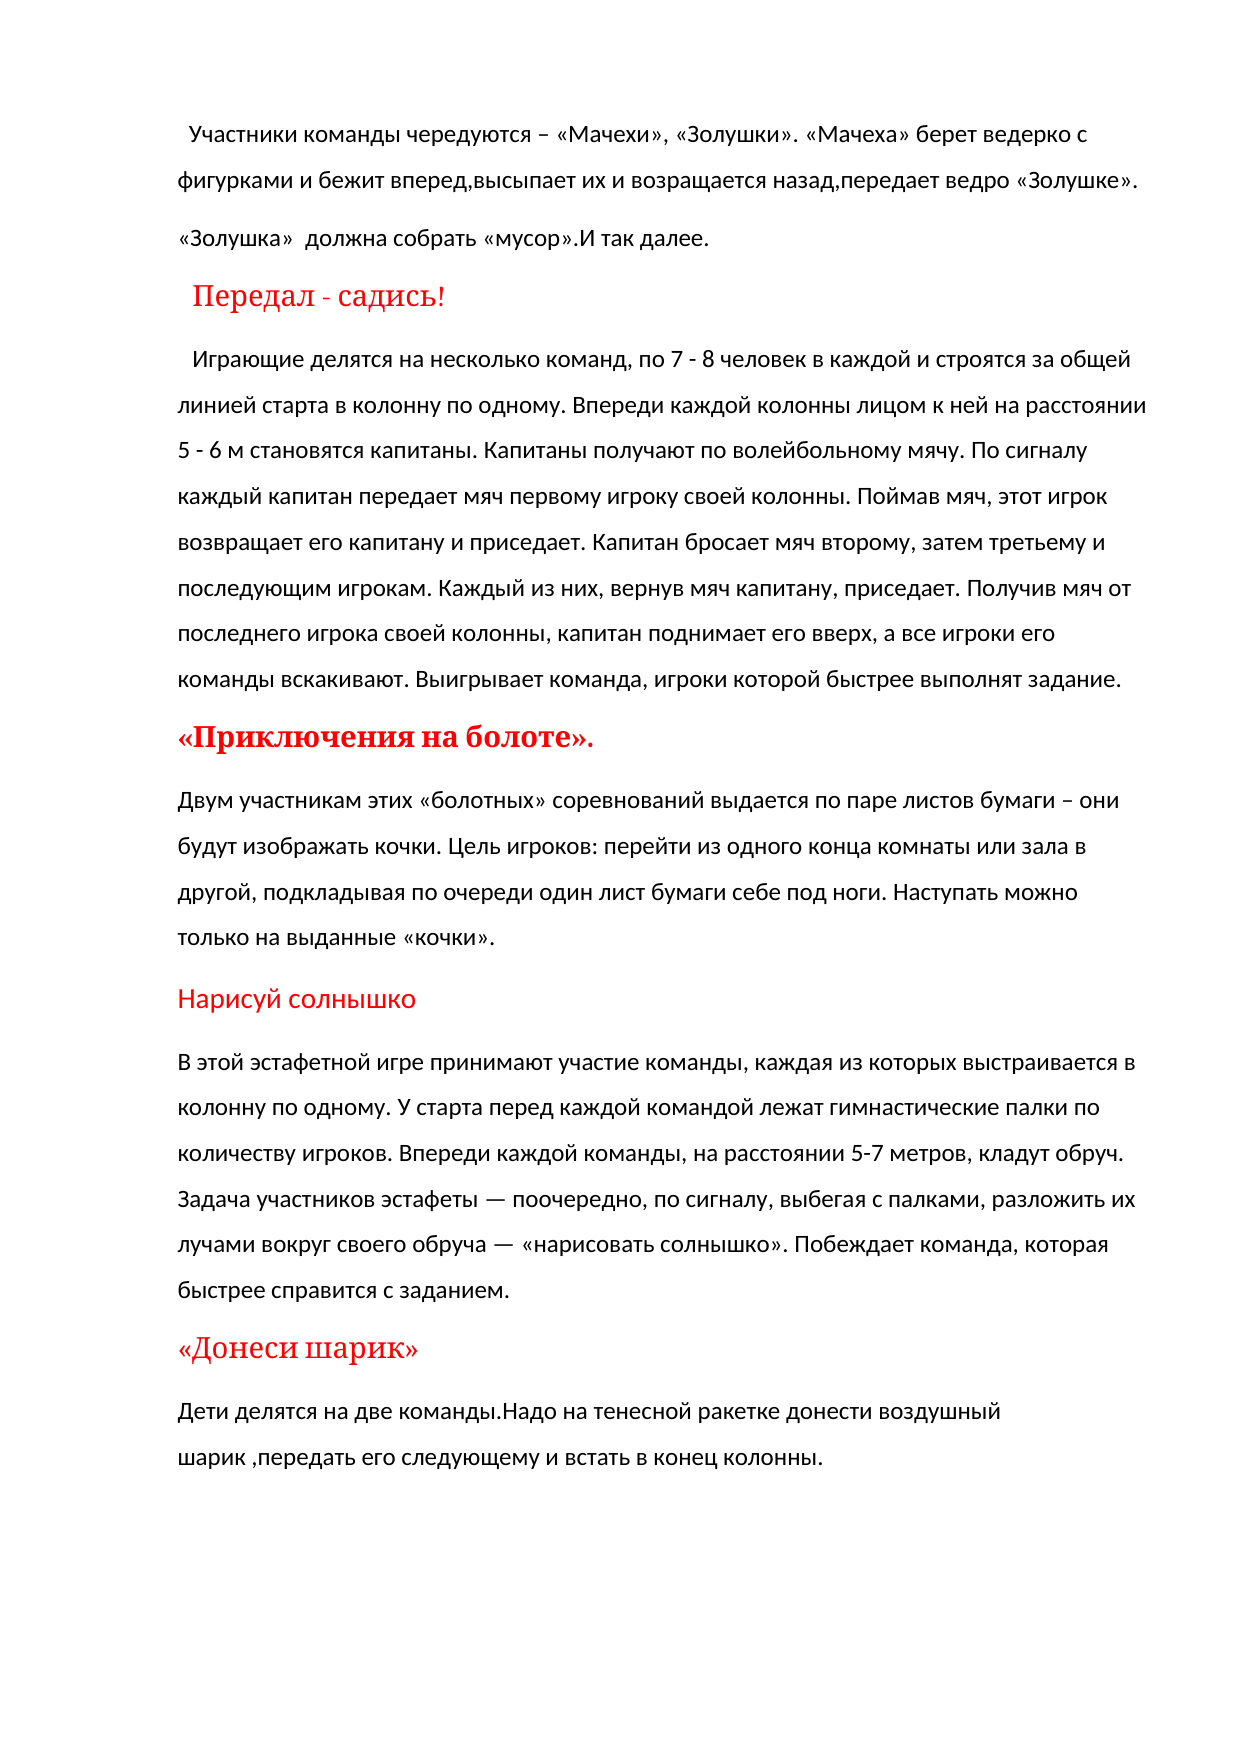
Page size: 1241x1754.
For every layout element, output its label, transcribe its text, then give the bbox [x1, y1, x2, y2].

text Нарисуй солнышко [177, 980, 1152, 1015]
text Дети делятся на две команды.Надо на тенесной ракетке донести воздушный шарик ,передать его следующему и встать в конец колонны. [177, 1395, 1152, 1472]
text «Приключения на болоте». [177, 721, 1152, 755]
text Играющие делятся на несколько команд, по 7 - 8 человек в каждой и строятся за общей линией старта в колонну по одному. Впереди каждой колонны лицом к ней на расстоянии 5 - 6 м становятся капитаны. Капитаны получают по волейбольному мячу. По сигналу каждый капитан передает мяч первому игроку своей колонны. Поймав мяч, этот игрок возвращает его капитану и приседает. Капитан бросает мяч второму, затем третьему и последующим игрокам. Каждый из них, вернув мяч капитану, приседает. Получив мяч от последнего игрока своей колонны, капитан поднимает его вверх, а все игроки его команды вскакивают. Выигрывает команда, игроки которой быстрее выполнят задание. [177, 343, 1152, 694]
text «Донеси шарик» [177, 1332, 1152, 1366]
text В этой эстафетной игре принимают участие команды, каждая из которых выстраивается в колонну по одному. У старта перед каждой командой лежат гимнастические палки по количеству игроков. Впереди каждой команды, на расстоянии 5-7 метров, кладут обруч. Задача участников эстафеты — поочередно, по сигналу, выбегая с палками, разложить их лучами вокруг своего обруча — «нарисовать солнышко». Побеждает команда, которая быстрее справится с заданием. [177, 1046, 1152, 1305]
text Двум участникам этих «болотных» соревнований выдается по паре листов бумаги – они будут изображать кочки. Цель игроков: перейти из одного конца комнаты или зала в другой, подкладывая по очереди один лист бумаги себе под ноги. Наступать можно только на выданные «кочки». [177, 784, 1152, 952]
text Участники команды чередуются – «Мачехи», «Золушки». «Мачеха» берет ведерко с фигурками и бежит вперед,высыпает их и возращается назад,передает ведро «Золушке». [177, 118, 1152, 194]
text Передал - садись! [177, 280, 1152, 314]
text «Золушка» должна собрать «мусор».И так далее. [177, 222, 1152, 253]
